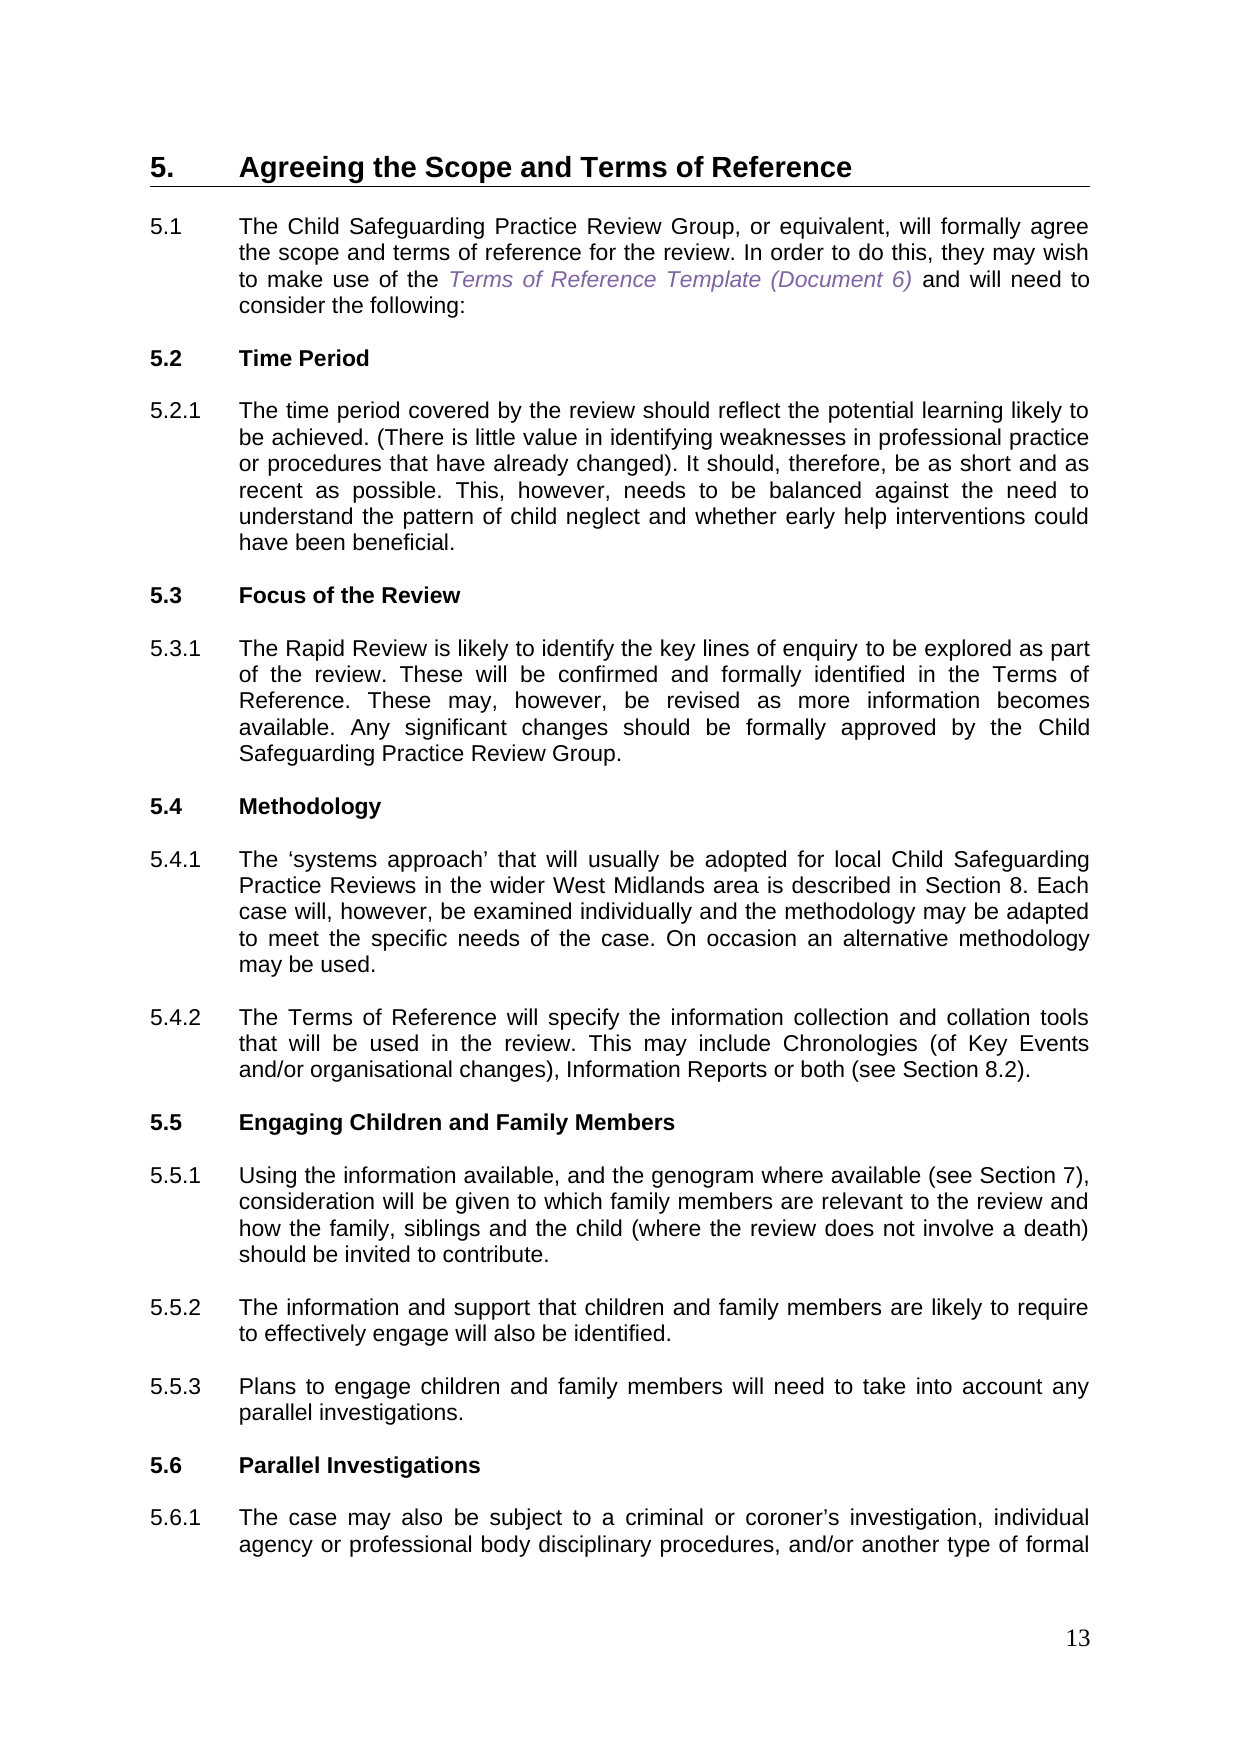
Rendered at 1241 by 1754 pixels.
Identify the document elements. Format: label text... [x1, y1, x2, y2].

subtitle 5. Agreeing the Scope and Terms of Reference [150, 150, 1090, 186]
subtitle 5.2 Time Period [150, 345, 1090, 371]
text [150, 1504, 1090, 1557]
subtitle 5.6 Parallel Investigations [150, 1452, 1090, 1478]
text 5.3.1 The Rapid Review is likely to identify the key lines of enquiry to be explored as part of the review. These will be confirmed and formally identified in the Terms of Reference. These may, however, be revised as more information becomes available. Any significant changes should be formally approved by the Child Safeguarding Practice Review Group. [150, 635, 1090, 766]
text 5.4.2 The Terms of Reference will specify the information collection and collation tools that will be used in the review. This may include Chronologies (of Key Events and/or organisational changes), Information Reports or both (see Section 8.2). [150, 1004, 1090, 1083]
text 5.4.1 The ‘systems approach’ that will usually be adopted for local Child Safeguarding Practice Reviews in the wider West Midlands area is described in Section 8. Each case will, however, be examined individually and the methodology may be adapted to meet the specific needs of the case. On occasion an alternative methodology may be used. [150, 846, 1090, 977]
subtitle 5.5 Engaging Children and Family Members [150, 1109, 1090, 1135]
text 5.4 Methodology [150, 793, 1090, 819]
text 5.5.3 Plans to engage children and family members will need to take into account any parallel investigations. [150, 1373, 1090, 1425]
text 5.5.1 Using the information available, and the genogram where available (see Section 7), consideration will be given to which family members are relevant to the review and how the family, siblings and the child (where the review does not involve a death) should be invited to contribute. [150, 1162, 1090, 1267]
text 5.1 The Child Safeguarding Practice Review Group, or equivalent, will formally agree the scope and terms of reference for the review. In order to do this, they may wish to make use of the Terms of Reference Template (Document 6) and will need to consider the following: [150, 213, 1090, 318]
subtitle 5.3 Focus of the Review [150, 582, 1090, 608]
text 5.5.2 The information and support that children and family members are likely to require to effectively engage will also be identified. [150, 1293, 1090, 1346]
text 5.2.1 The time period covered by the review should reflect the potential learning likely to be achieved. (There is little value in identifying weaknesses in professional practice or procedures that have already changed). It should, therefore, be as short and as recent as possible. This, however, needs to be balanced against the need to understand the pattern of child neglect and whether early help interventions could have been beneficial. [150, 397, 1090, 556]
